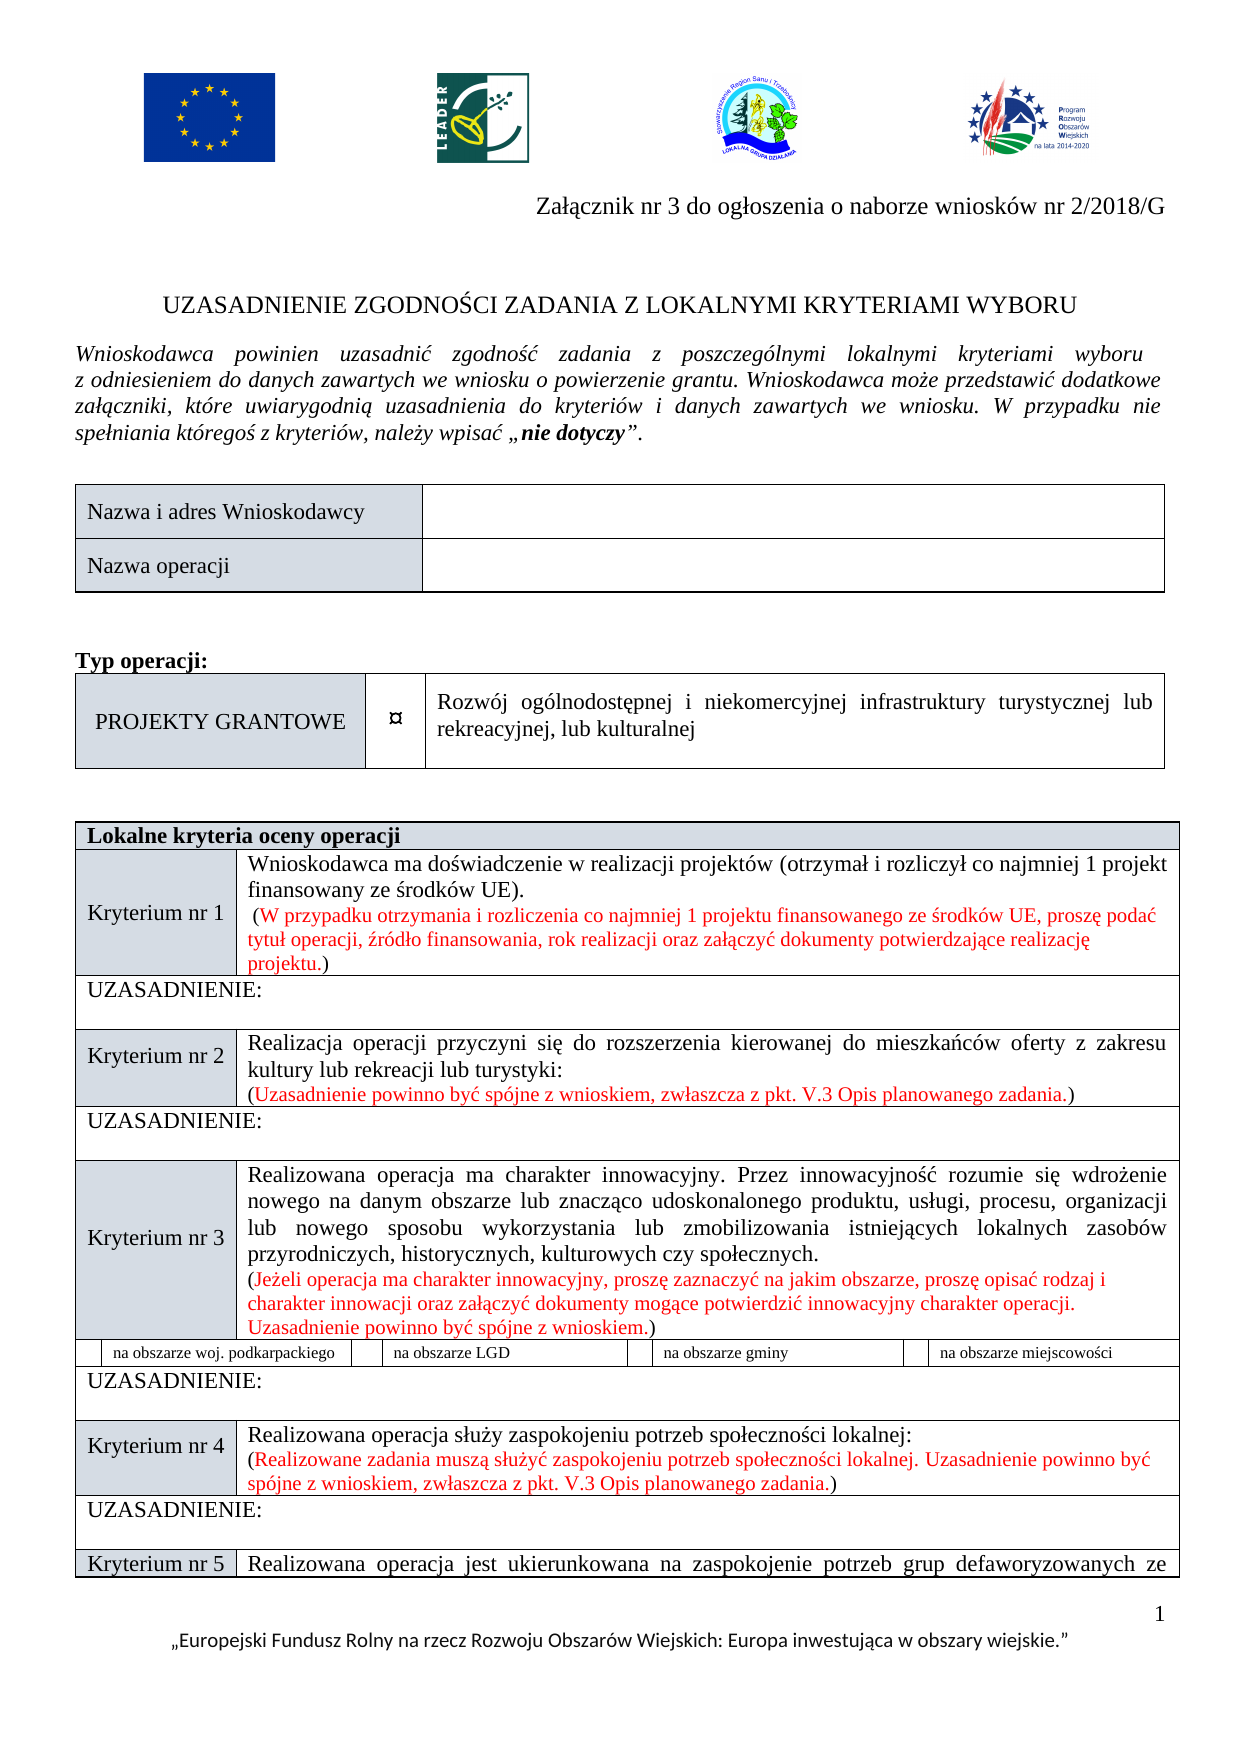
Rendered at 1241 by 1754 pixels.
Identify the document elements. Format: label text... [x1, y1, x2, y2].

table_header Rozwój ogólnodostępnej i niekomercyjnej infrastruktury turystycznej lub rekreacyjnej, lub kulturalnej [426, 674, 1164, 768]
table_header Lokalne kryteria oceny operacji [76, 823, 1179, 849]
table_cell UZASADNIENIE: [76, 1107, 1179, 1160]
table_cell [904, 1340, 928, 1366]
table_cell Nazwa operacji [76, 539, 422, 591]
table_cell [628, 1340, 652, 1366]
text Załącznik nr 3 do ogłoszenia o naborze wniosków nr 2/2018/G [75, 191, 1165, 219]
table_cell Kryterium nr 5 [76, 1550, 236, 1576]
table_cell Kryterium nr 2 [76, 1030, 236, 1106]
table_cell na obszarze LGD [383, 1340, 627, 1366]
picture [711, 73, 803, 163]
picture [143, 73, 275, 162]
table_cell na obszarze miejscowości [929, 1340, 1179, 1366]
table_cell Realizacja operacji przyczyni się do rozszerzenia kierowanej do mieszkańców oferty z zakresu kultury lub rekreacji lub turystyki: (Uzasadnienie powinno być spójne z wnioskiem, zwłaszcza z pkt. V.3 Opis planowanego zadania.) [237, 1030, 1179, 1106]
picture [437, 73, 530, 163]
table_header [423, 485, 1164, 538]
table_cell Kryterium nr 4 [76, 1421, 236, 1495]
table_header [366, 674, 425, 768]
table_cell Wnioskodawca ma doświadczenie w realizacji projektów (otrzymał i rozliczył co najmniej 1 projekt finansowany ze środków UE). (W przypadku otrzymania i rozliczenia co najmniej 1 projektu finansowanego ze środków UE, proszę podać tytuł operacji, źródło finansowania, rok realizacji oraz załączyć dokumenty potwierdzające realizację projektu.) [237, 850, 1179, 975]
text Wnioskodawca powinien uzasadnić zgodność zadania z poszczególnymi lokalnymi kryteriami wyboru z odniesieniem do danych zawartych we wniosku o powierzenie grantu. Wnioskodawca może przedstawić dodatkowe załączniki, które uwiarygodnią uzasadnienia do kryteriów i danych zawartych we wniosku. W przypadku nie spełniania któregoś z kryteriów, należy wpisać „nie dotyczy”. [75, 339, 1165, 445]
text Typ operacji: [75, 647, 1165, 673]
picture [962, 73, 1099, 163]
table_cell [352, 1340, 382, 1366]
table_cell Realizowana operacja ma charakter innowacyjny. Przez innowacyjność rozumie się wdrożenie nowego na danym obszarze lub znacząco udoskonalonego produktu, usługi, procesu, organizacji lub nowego sposobu wykorzystania lub zmobilizowania istniejących lokalnych zasobów przyrodniczych, historycznych, kulturowych czy społecznych. (Jeżeli operacja ma charakter innowacyjny, proszę zaznaczyć na jakim obszarze, proszę opisać rodzaj i charakter innowacji oraz załączyć dokumenty mogące potwierdzić innowacyjny charakter operacji. Uzasadnienie powinno być spójne z wnioskiem.) [237, 1161, 1179, 1339]
table_cell UZASADNIENIE: [76, 1496, 1179, 1549]
table_header PROJEKTY GRANTOWE [76, 674, 365, 768]
table_cell na obszarze woj. podkarpackiego [102, 1340, 351, 1366]
table_cell [423, 539, 1164, 591]
table_cell UZASADNIENIE: [76, 976, 1179, 1028]
table_cell [76, 1340, 101, 1366]
table_cell Kryterium nr 1 [76, 850, 236, 975]
table_cell na obszarze gminy [653, 1340, 903, 1366]
table_header Nazwa i adres Wnioskodawcy [76, 485, 422, 538]
text UZASADNIENIE ZGODNOŚCI ZADANIA Z LOKALNYMI KRYTERIAMI WYBORU [75, 290, 1165, 319]
table_cell UZASADNIENIE: [76, 1367, 1179, 1420]
table_cell Kryterium nr 3 [76, 1161, 236, 1339]
table_cell Realizowana operacja służy zaspokojeniu potrzeb społeczności lokalnej: (Realizowane zadania muszą służyć zaspokojeniu potrzeb społeczności lokalnej. Uzasadnienie powinno być spójne z wnioskiem, zwłaszcza z pkt. V.3 Opis planowanego zadania.) [237, 1421, 1179, 1495]
